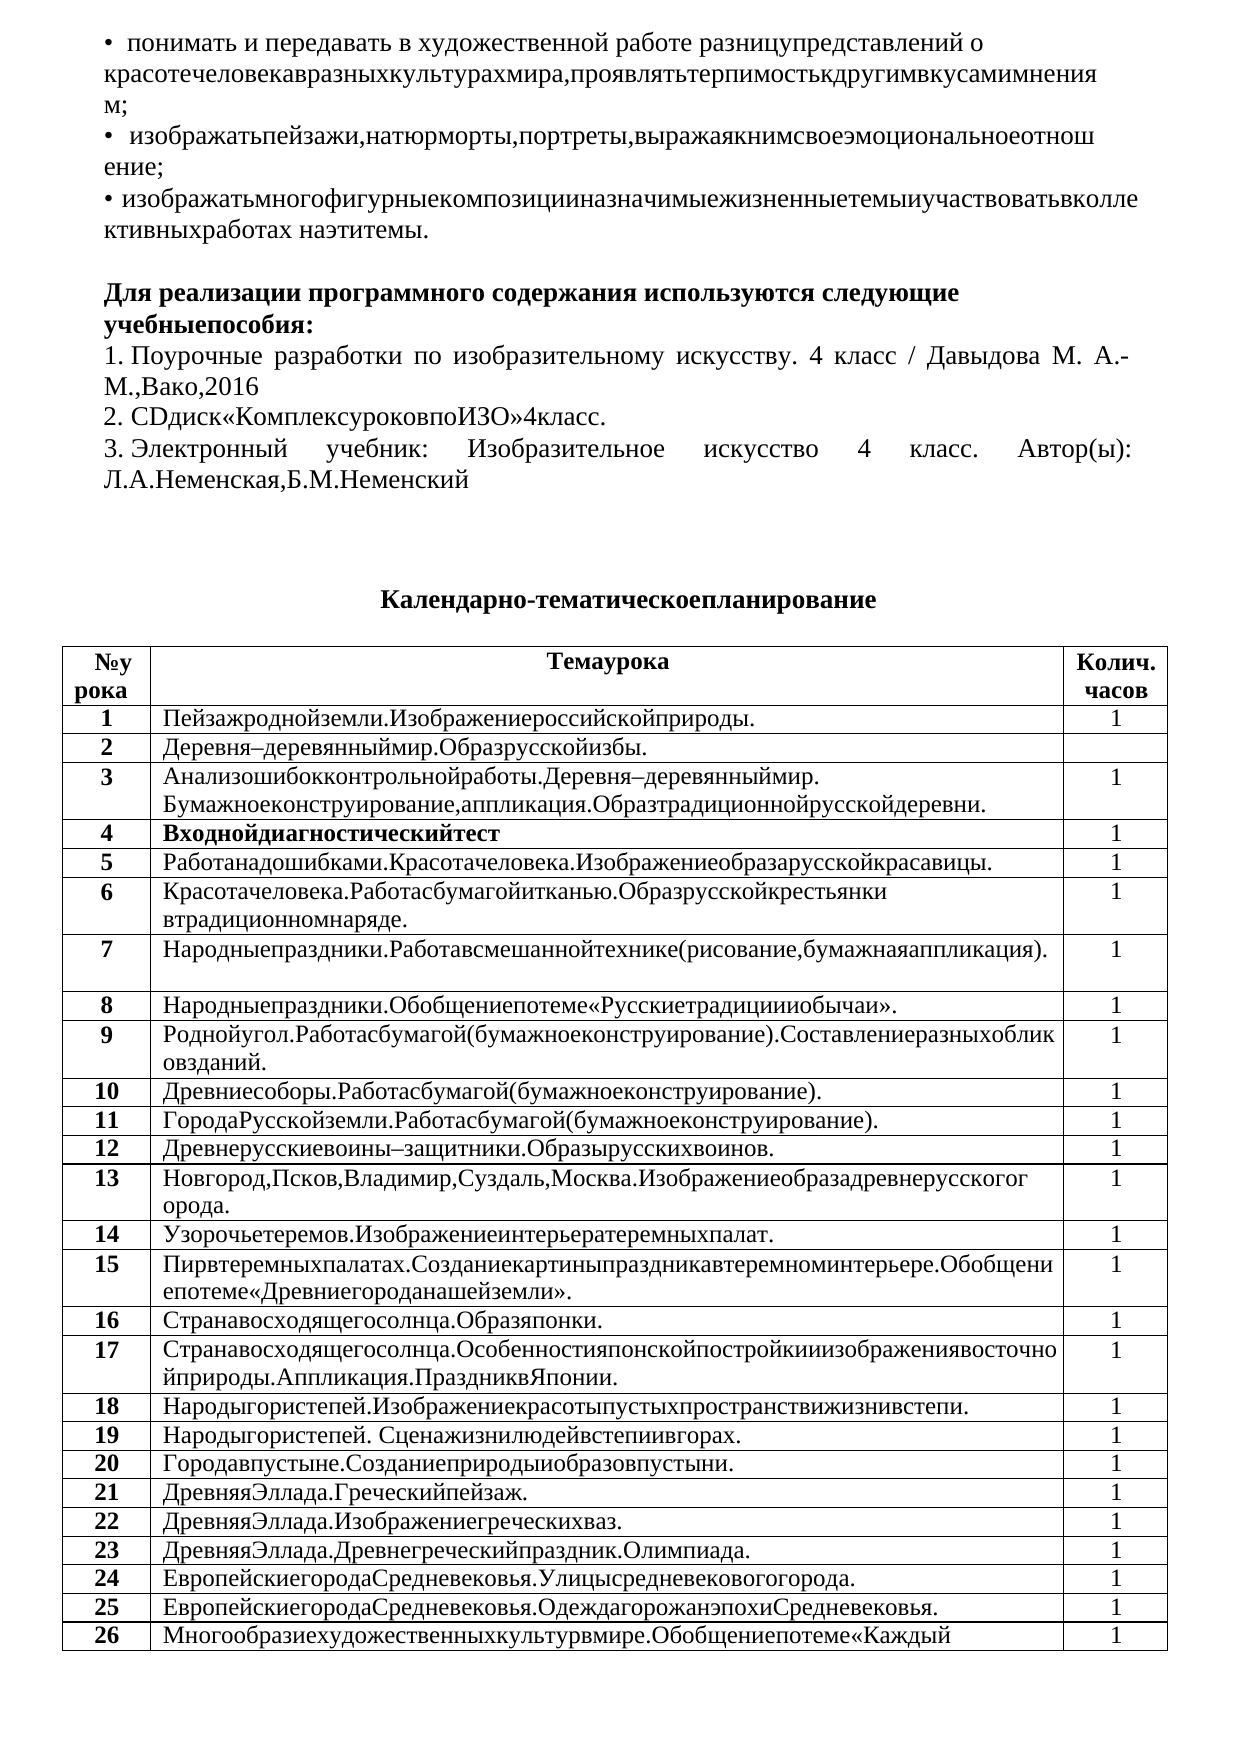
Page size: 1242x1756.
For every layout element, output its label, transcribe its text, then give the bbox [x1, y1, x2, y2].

table_cell 10 [63, 1079, 150, 1106]
table_cell Народныепраздники.Обобщениепотеме«Русскиетрадициииобычаи». [151, 992, 1063, 1020]
table_cell 1 [1064, 1221, 1167, 1249]
table_cell 1 [1064, 706, 1167, 733]
table_cell 1 [1064, 1307, 1167, 1335]
table_cell 12 [63, 1136, 150, 1163]
table_cell Народыгористепей.Изображениекрасотыпустыхпространствижизнивстепи. [151, 1394, 1063, 1421]
table_cell Странавосходящегосолнца.Образяпонки. [151, 1307, 1063, 1335]
table_cell 1 [1064, 1107, 1167, 1134]
table_cell 15 [63, 1250, 150, 1306]
table_cell ГородаРусскойземли.Работасбумагой(бумажноеконструирование). [151, 1107, 1063, 1134]
table_cell Работанадошибками.Красотачеловека.Изображениеобразарусскойкрасавицы. [151, 849, 1063, 877]
table_cell 1 [1064, 849, 1167, 877]
table_cell 21 [63, 1479, 150, 1507]
table_cell 23 [63, 1537, 150, 1564]
table_cell 1 [1064, 1565, 1167, 1593]
list понимать и передавать в художественной работе разницупредставлений о красотечеловекавразныхкультурахмира,проявлятьтерпимостькдругимвкусамимнениям; [103, 26, 1108, 119]
subtitle Для реализации программного содержания используются следующие учебныепособия: [103, 277, 1072, 339]
table_cell 25 [63, 1594, 150, 1621]
table_cell Деревня–деревянныймир.Образрусскойизбы. [151, 734, 1063, 762]
table_cell 13 [63, 1165, 150, 1220]
table_header Темаурока [151, 647, 1063, 704]
table_cell 5 [63, 849, 150, 877]
table_cell 1 [1064, 1537, 1167, 1564]
list Поурочные разработки по изобразительному искусству. 4 класс / Давыдова М. А.- М.,Вако,2016 [103, 339, 1130, 401]
table_cell ЕвропейскиегородаСредневековья.ОдеждагорожанэпохиСредневековья. [151, 1594, 1063, 1621]
table_cell 2 [63, 734, 150, 762]
table_cell 1 [1064, 1394, 1167, 1421]
table_cell 1 [1064, 1079, 1167, 1106]
table_cell ДревняяЭллада.Древнегреческийпраздник.Олимпиада. [151, 1537, 1063, 1564]
table_cell 22 [63, 1508, 150, 1536]
subtitle Календарно-тематическоепланирование [321, 583, 936, 614]
table_cell Красотачеловека.Работасбумагойитканью.Образрусскойкрестьянки втрадиционномнаряде. [151, 878, 1063, 934]
list изображатьмногофигурныекомпозицииназначимыежизненныетемыиучаствоватьвколлективныхработах наэтитемы. [103, 182, 1149, 244]
table_cell 1 [1064, 820, 1167, 848]
list Электронный учебник: Изобразительное искусство 4 класс. Автор(ы): Л.А.Неменская,Б.М.Неменский [103, 432, 1134, 494]
table_cell 1 [1064, 1623, 1167, 1650]
table_cell 1 [1064, 1594, 1167, 1621]
table_cell 3 [63, 763, 150, 819]
table_cell 1 [1064, 1165, 1167, 1220]
table_cell Пейзажроднойземли.Изображениероссийскойприроды. [151, 706, 1063, 733]
table_cell Пирвтеремныхпалатах.Созданиекартиныпраздникавтеремноминтерьере.Обобщениепотеме«Древниегороданашейземли». [151, 1250, 1063, 1306]
table_cell 26 [63, 1623, 150, 1650]
table_cell 1 [1064, 1021, 1167, 1077]
table_cell ЕвропейскиегородаСредневековья.Улицысредневековогогорода. [151, 1565, 1063, 1593]
table_cell 1 [1064, 1479, 1167, 1507]
table_cell 1 [63, 706, 150, 733]
table_cell ДревняяЭллада.Изображениегреческихваз. [151, 1508, 1063, 1536]
table_cell 1 [1064, 935, 1167, 991]
table_cell 7 [63, 935, 150, 991]
table_cell 8 [63, 992, 150, 1020]
table_cell Странавосходящегосолнца.Особенностияпонскойпостройкииизображениявосточнойприроды.Аппликация.ПраздниквЯпонии. [151, 1336, 1063, 1392]
table_cell Древнерусскиевоины–защитники.Образырусскихвоинов. [151, 1136, 1063, 1163]
list CDдиск«КомплексуроковпоИЗО»4класс. [103, 401, 1210, 432]
table_cell ДревняяЭллада.Греческийпейзаж. [151, 1479, 1063, 1507]
list изображатьпейзажи,натюрморты,портреты,выражаякнимсвоеэмоциональноеотношение; [103, 119, 1097, 182]
table_cell 4 [63, 820, 150, 848]
table_cell Роднойугол.Работасбумагой(бумажноеконструирование).Составлениеразныхобликовзданий. [151, 1021, 1063, 1077]
table_cell 18 [63, 1394, 150, 1421]
table_cell 1 [1064, 763, 1167, 819]
table_header Колич.часов [1064, 647, 1167, 704]
table_cell 11 [63, 1107, 150, 1134]
table_cell 24 [63, 1565, 150, 1593]
table_cell 1 [1064, 992, 1167, 1020]
table_cell Городавпустыне.Созданиеприродыиобразовпустыни. [151, 1451, 1063, 1478]
table_cell 1 [1064, 1422, 1167, 1450]
table_cell 14 [63, 1221, 150, 1249]
table_cell Новгород,Псков,Владимир,Суздаль,Москва.Изображениеобразадревнерусскогогорода. [151, 1165, 1063, 1220]
table_cell 1 [1064, 878, 1167, 934]
table_cell 1 [1064, 1336, 1167, 1392]
table_cell Народныепраздники.Работавсмешаннойтехнике(рисование,бумажнаяаппликация). [151, 935, 1063, 991]
table_cell Анализошибокконтрольнойработы.Деревня–деревянныймир. Бумажноеконструирование,аппликация.Образтрадиционнойрусскойдеревни. [151, 763, 1063, 819]
table_cell [1064, 734, 1167, 762]
table_cell 9 [63, 1021, 150, 1077]
table_cell 19 [63, 1422, 150, 1450]
table_cell 17 [63, 1336, 150, 1392]
table_cell Многообразиехудожественныхкультурвмире.Обобщениепотеме«Каждый [151, 1623, 1063, 1650]
table_cell 1 [1064, 1250, 1167, 1306]
table_cell Древниесоборы.Работасбумагой(бумажноеконструирование). [151, 1079, 1063, 1106]
table_cell Узорочьетеремов.Изображениеинтерьератеремныхпалат. [151, 1221, 1063, 1249]
table_cell 1 [1064, 1508, 1167, 1536]
table_cell 6 [63, 878, 150, 934]
table_cell 20 [63, 1451, 150, 1478]
table_cell 16 [63, 1307, 150, 1335]
table_cell Народыгористепей. Сценажизнилюдейвстепиивгорах. [151, 1422, 1063, 1450]
table_cell 1 [1064, 1136, 1167, 1163]
table_cell Входнойдиагностическийтест [151, 820, 1063, 848]
table_cell 1 [1064, 1451, 1167, 1478]
table_header №урока [63, 647, 150, 704]
